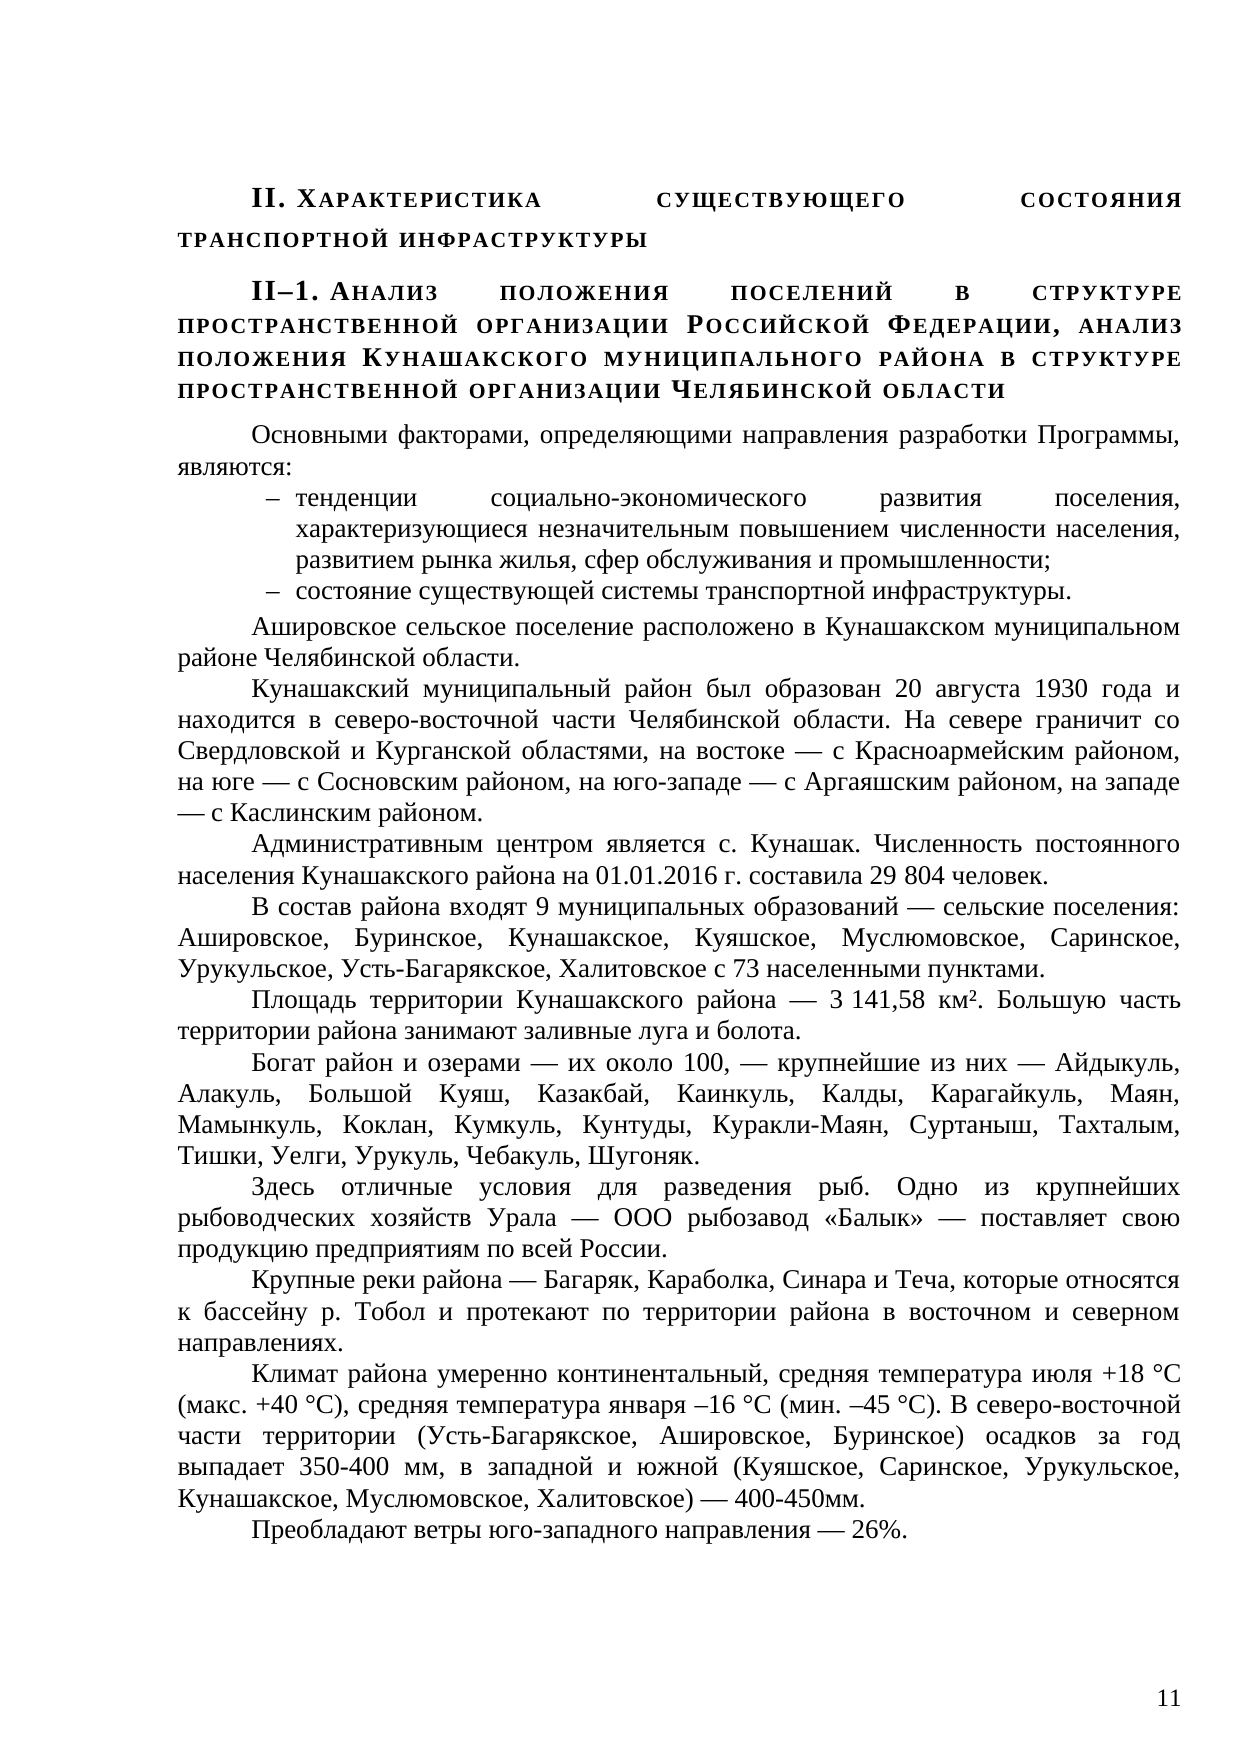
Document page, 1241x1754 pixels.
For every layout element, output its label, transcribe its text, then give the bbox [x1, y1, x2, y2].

text Здесь отличные условия для разведения рыб. Одно из крупнейших рыбоводческих хозяйств Урала — ООО рыбозавод «Балык» — поставляет свою продукцию предприятиям по всей России. [177, 1170, 1181, 1264]
text Анализ положения поселений в структуре пространственной организации Российской Федерации, анализ положения Кунашакского муниципального района в структуре пространственной организации Челябинской области [177, 273, 1181, 404]
text Преобладают ветры юго-западного направления — 26%. [177, 1513, 1181, 1544]
text Богат район и озерами — их около 100, — крупнейшие из них — Айдыкуль, Алакуль, Большой Куяш, Казакбай, Каинкуль, Калды, Карагайкуль, Маян, Мамынкуль, Коклан, Кумкуль, Кунтуды, Куракли-Маян, Суртаныш, Тахталым, Тишки, Уелги, Урукуль, Чебакуль, Шугоняк. [177, 1046, 1181, 1170]
text Климат района умеренно континентальный, средняя температура июля +18 °C (макс. +40 °C), средняя температура января –16 °C (мин. –45 °C). В северо-восточной части территории (Усть-Багарякское, Ашировское, Буринское) осадков за год выпадает 350-400 мм, в западной и южной (Куяшское, Саринское, Урукульское, Кунашакское, Муслюмовское, Халитовское) — 400-450мм. [177, 1357, 1181, 1513]
text Ашировское сельское поселение расположено в Кунашакском муниципальном районе Челябинской области. [177, 609, 1181, 672]
text Административным центром является с. Кунашак. Численность постоянного населения Кунашакского района на 01.01.2016 г. составила 29 804 человек. [177, 828, 1181, 890]
text состояние существующей системы транспортной инфраструктуры. [266, 574, 1181, 605]
text Основными факторами, определяющими направления разработки Программы, являются: [177, 418, 1181, 481]
text Площадь территории Кунашакского района — 3 141,58 км². Большую часть территории района занимают заливные луга и болота. [177, 983, 1181, 1046]
text В состав района входят 9 муниципальных образований — сельские поселения: Ашировское, Буринское, Кунашакское, Куяшское, Муслюмовское, Саринское, Урукульское, Усть-Багарякское, Халитовское с 73 населенными пунктами. [177, 890, 1181, 983]
text тенденции социально-экономического развития поселения, характеризующиеся незначительным повышением численности населения, развитием рынка жилья, сфер обслуживания и промышленности; [266, 481, 1181, 574]
text Кунашакский муниципальный район был образован 20 августа 1930 года и находится в северо-восточной части Челябинской области. На севере граничит со Свердловской и Курганской областями, на востоке — с Красноармейским районом, на юге — с Сосновским районом, на юго-западе — с Аргаяшским районом, на западе — с Каслинским районом. [177, 672, 1181, 828]
text Крупные реки района — Багаряк, Караболка, Синара и Теча, которые относятся к бассейну р. Тобол и протекают по территории района в восточном и северном направлениях. [177, 1264, 1181, 1357]
text Характеристика существующего состояния транспортной инфраструктуры [177, 181, 1181, 253]
